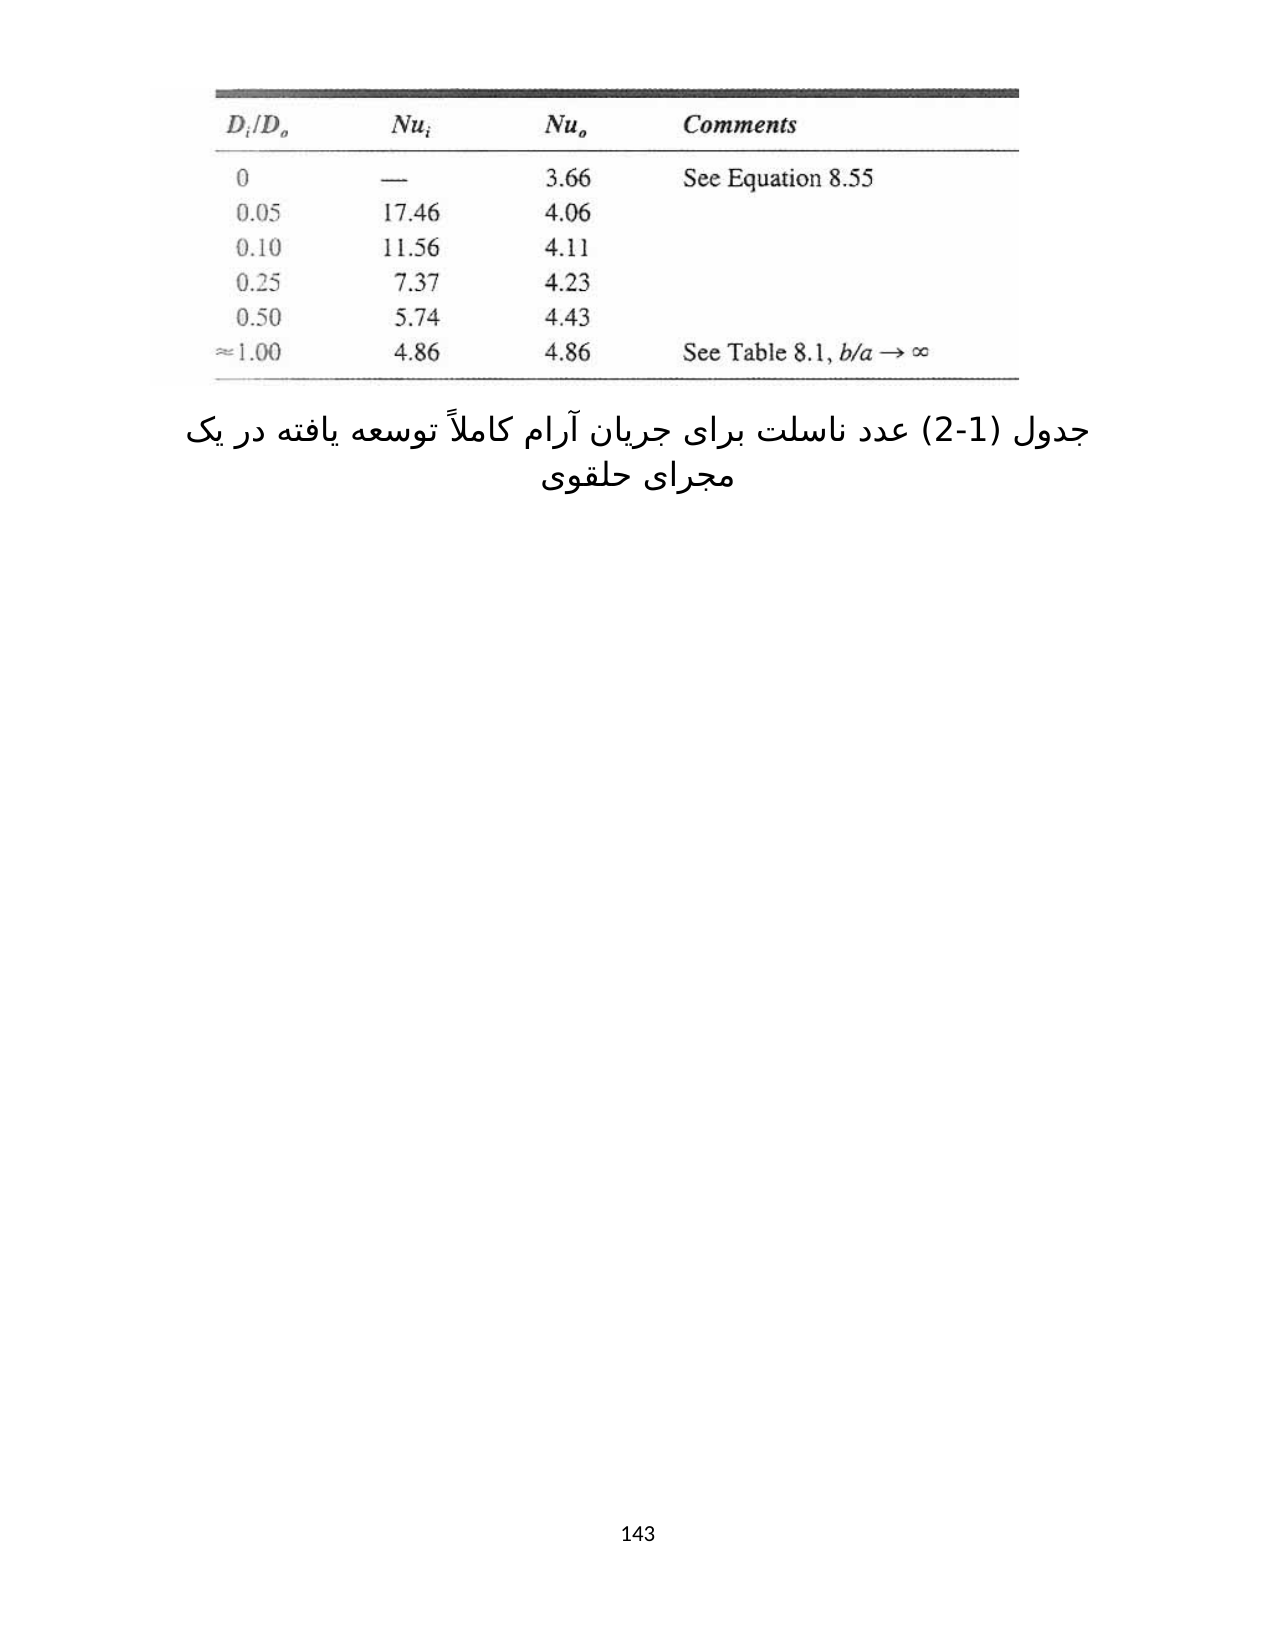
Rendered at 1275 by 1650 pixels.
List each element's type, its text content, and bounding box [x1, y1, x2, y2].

text جدول (1-2) عدد ناسلت برای جریان آرام کاملاً توسعه یافته در یک مجرای حلقوی [150, 411, 1125, 494]
picture [150, 88, 1020, 386]
